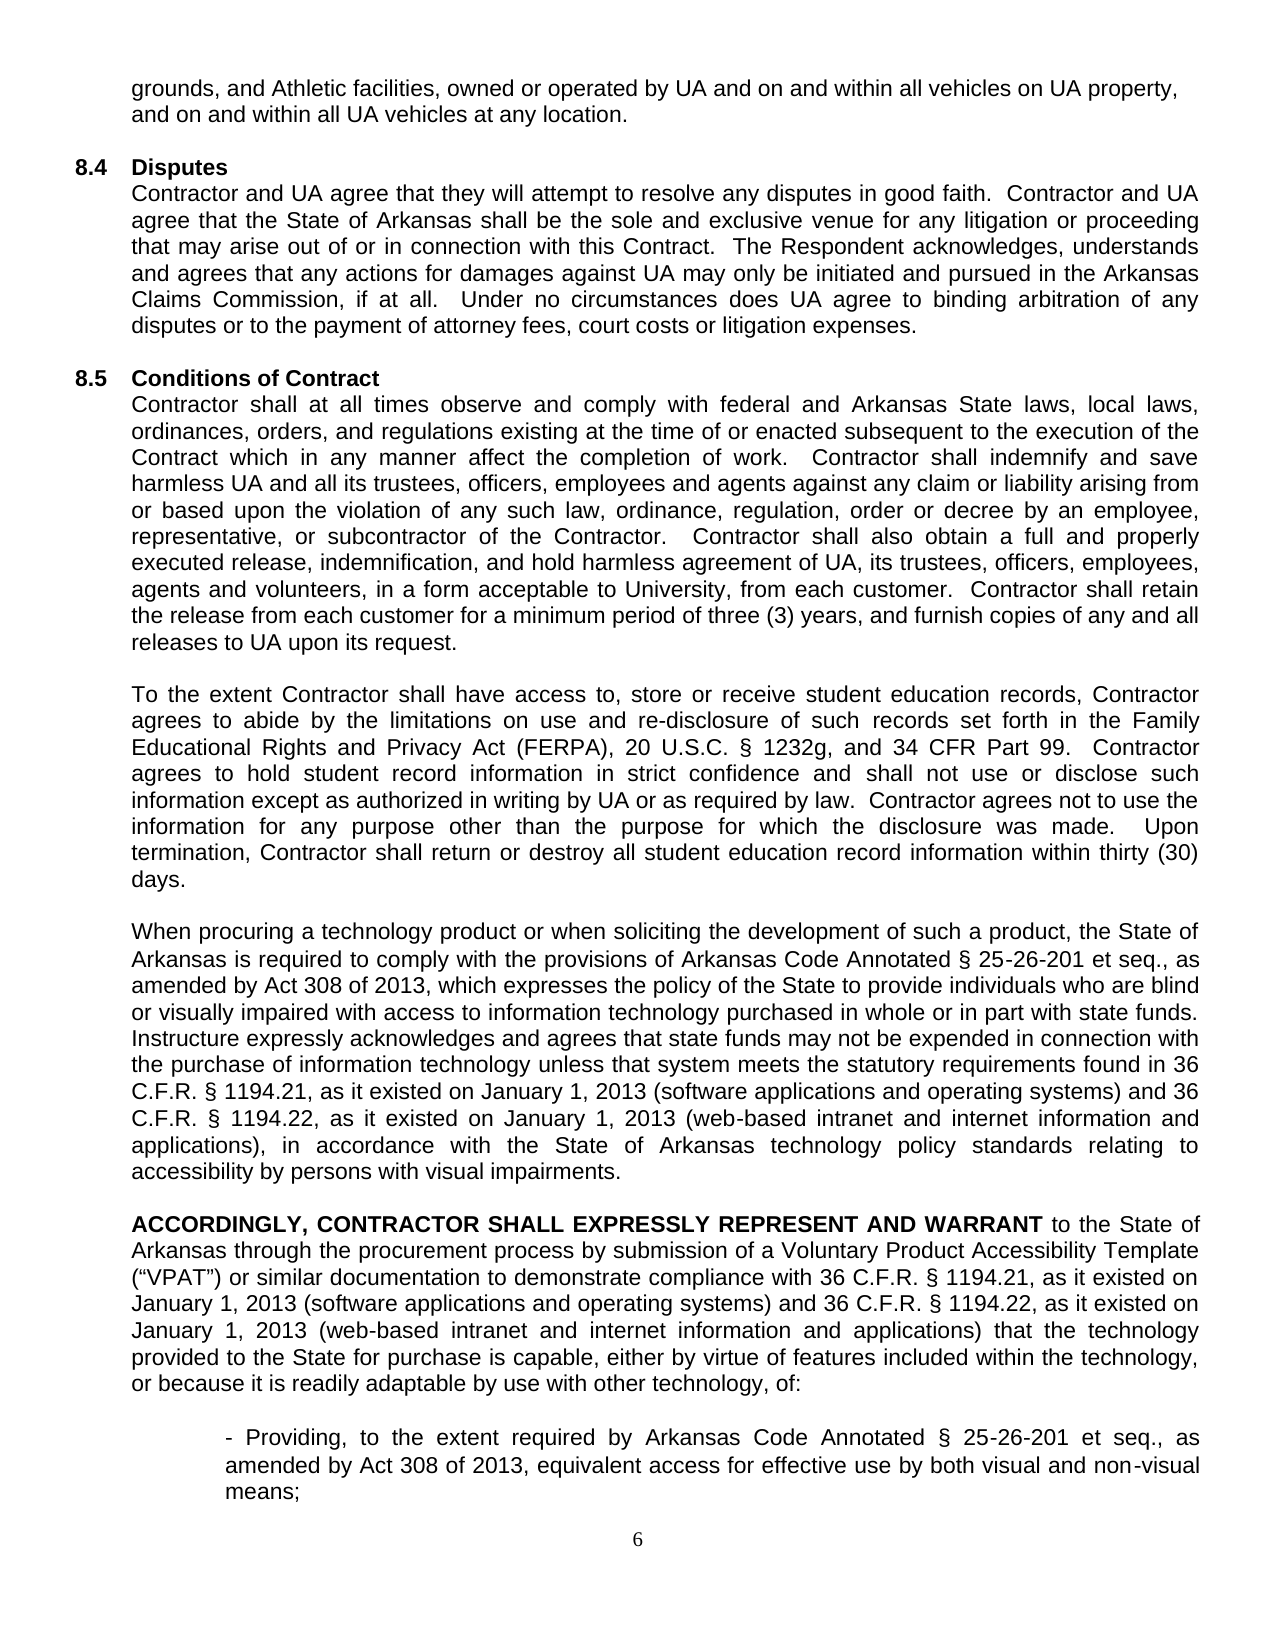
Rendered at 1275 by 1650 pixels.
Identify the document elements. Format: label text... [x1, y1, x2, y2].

text 8.4 Disputes [75, 154, 1200, 180]
text To the extent Contractor shall have access to, store or receive student education records, Contractor agrees to abide by the limitations on use and re-disclosure of such records set forth in the Family Educational Rights and Privacy Act (FERPA), 20 U.S.C. § 1232g, and 34 CFR Part 99. Contractor agrees to hold student record information in strict confidence and shall not use or disclose such information except as authorized in writing by UA or as required by law. Contractor agrees not to use the information for any purpose other than the purpose for which the disclosure was made. Upon termination, Contractor shall return or destroy all student education record information within thirty (30) days. [75, 681, 1200, 892]
text ACCORDINGLY, CONTRACTOR SHALL EXPRESSLY REPRESENT AND WARRANT to the State of Arkansas through the procurement process by submission of a Voluntary Product Accessibility Template (“VPAT”) or similar documentation to demonstrate compliance with 36 C.F.R. § 1194.21, as it existed on January 1, 2013 (software applications and operating systems) and 36 C.F.R. § 1194.22, as it existed on January 1, 2013 (web‐based intranet and internet information and applications) that the technology provided to the State for purchase is capable, either by virtue of features included within the technology, or because it is readily adaptable by use with other technology, of: [131, 1211, 1200, 1396]
text When procuring a technology product or when soliciting the development of such a product, the State of Arkansas is required to comply with the provisions of Arkansas Code Annotated § 25‐26‐201 et seq., as amended by Act 308 of 2013, which expresses the policy of the State to provide individuals who are blind or visually impaired with access to information technology purchased in whole or in part with state funds. Instructure expressly acknowledges and agrees that state funds may not be expended in connection with the purchase of information technology unless that system meets the statutory requirements found in 36 C.F.R. § 1194.21, as it existed on January 1, 2013 (software applications and operating systems) and 36 C.F.R. § 1194.22, as it existed on January 1, 2013 (web‐based intranet and internet information and applications), in accordance with the State of Arkansas technology policy standards relating to accessibility by persons with visual impairments. [75, 918, 1200, 1184]
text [131, 75, 1200, 128]
text 8.5 Conditions of Contract [75, 365, 1200, 391]
text ‐ Providing, to the extent required by Arkansas Code Annotated § 25‐26‐201 et seq., as amended by Act 308 of 2013, equivalent access for effective use by both visual and non‐visual means; [225, 1423, 1200, 1504]
text Contractor and UA agree that they will attempt to resolve any disputes in good faith. Contractor and UA agree that the State of Arkansas shall be the sole and exclusive venue for any litigation or proceeding that may arise out of or in connection with this Contract. The Respondent acknowledges, understands and agrees that any actions for damages against UA may only be initiated and pursued in the Arkansas Claims Commission, if at all. Under no circumstances does UA agree to binding arbitration of any disputes or to the payment of attorney fees, court costs or litigation expenses. [131, 180, 1200, 338]
text Contractor shall at all times observe and comply with federal and Arkansas State laws, local laws, ordinances, orders, and regulations existing at the time of or enacted subsequent to the execution of the Contract which in any manner affect the completion of work. Contractor shall indemnify and save harmless UA and all its trustees, officers, employees and agents against any claim or liability arising from or based upon the violation of any such law, ordinance, regulation, order or decree by an employee, representative, or subcontractor of the Contractor. Contractor shall also obtain a full and properly executed release, indemnification, and hold harmless agreement of UA, its trustees, officers, employees, agents and volunteers, in a form acceptable to University, from each customer. Contractor shall retain the release from each customer for a minimum period of three (3) years, and furnish copies of any and all releases to UA upon its request. [75, 391, 1200, 655]
